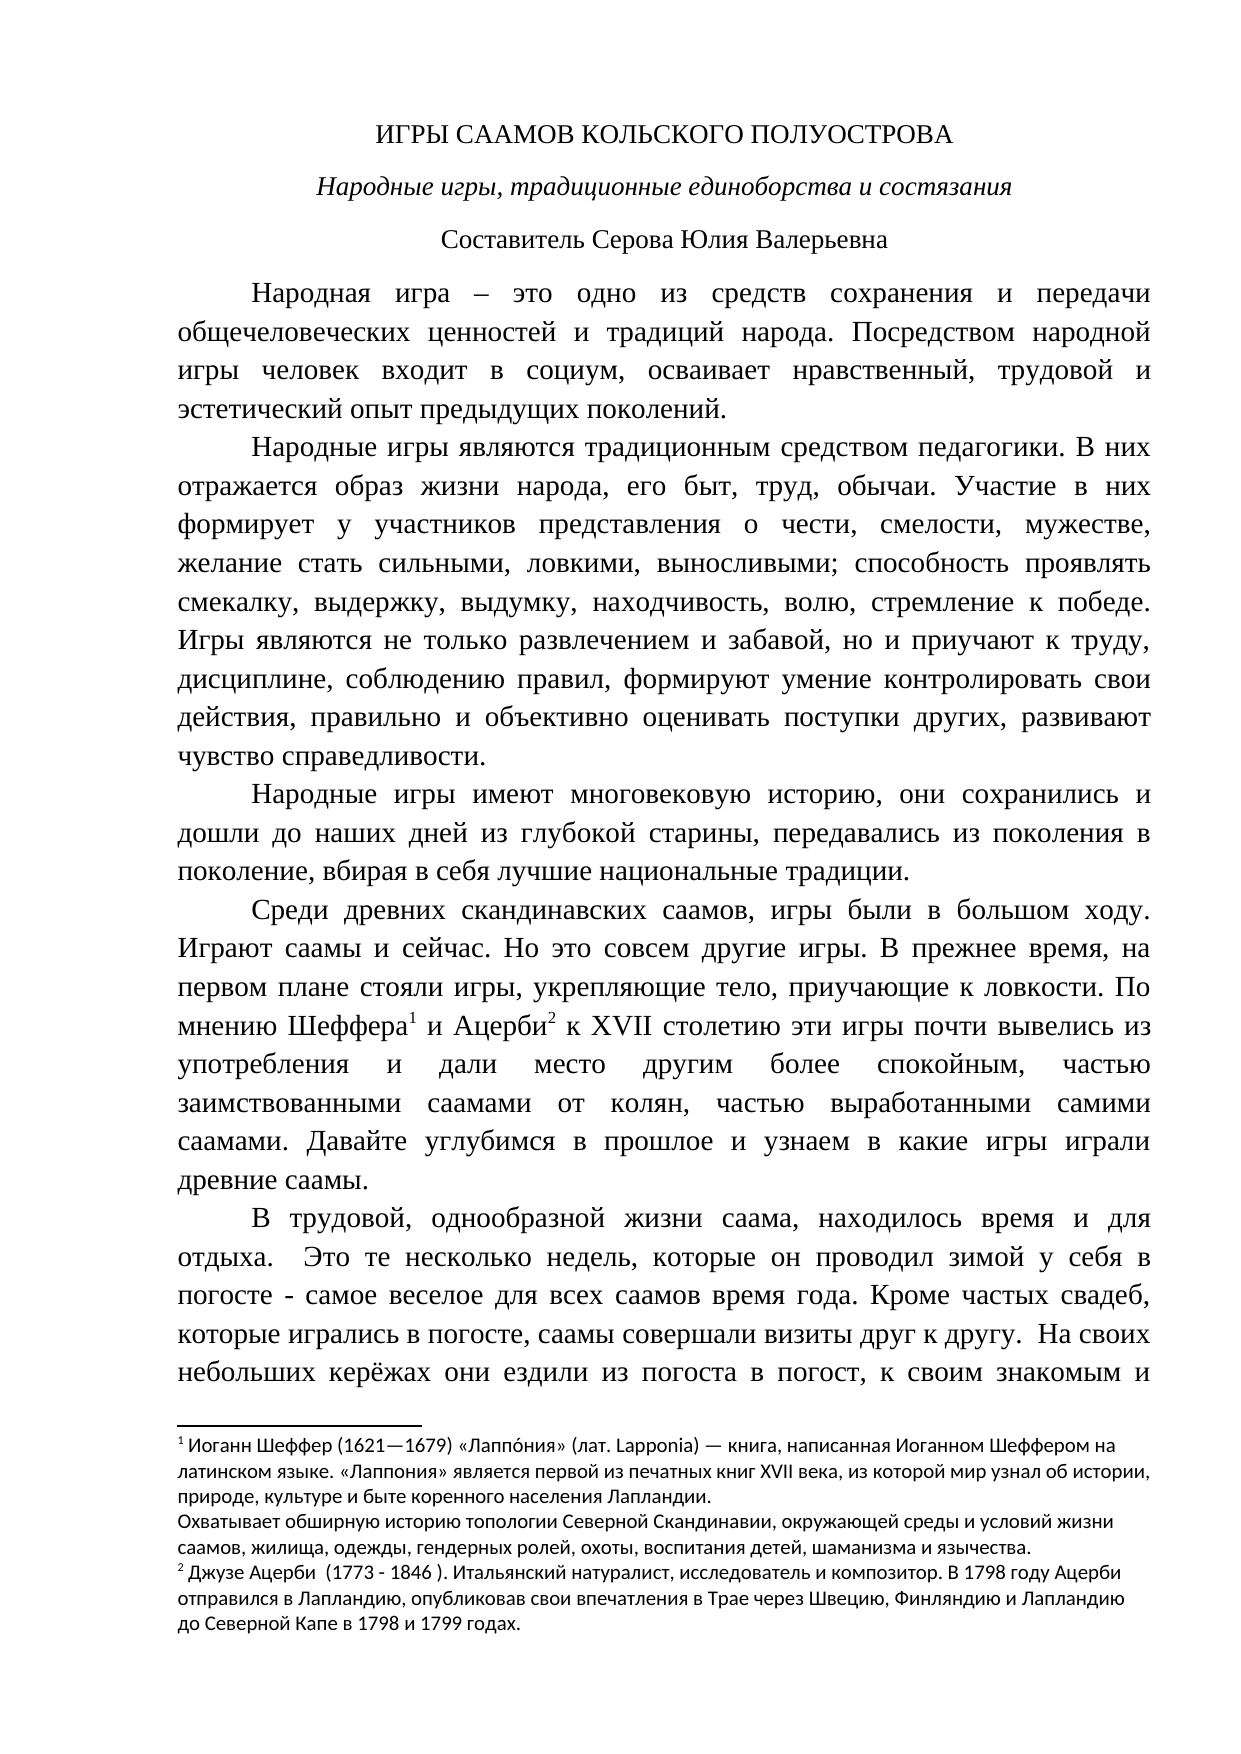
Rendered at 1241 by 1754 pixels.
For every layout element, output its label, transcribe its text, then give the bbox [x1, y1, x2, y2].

text Среди древних скандинавских саамов, игры были в большом ходу. Играют саамы и сейчас. Но это совсем другие игры. В прежнее время, на первом плане стояли игры, укрепляющие тело, приучающие к ловкости. По мнению Шеффера и Ацерби к ХVII столетию эти игры почти вывелись из употребления и дали место другим более спокойным, частью заимствованными саамами от колян, частью выработанными самими саамами. Давайте углубимся в прошлое и узнаем в какие игры играли древние саамы. [177, 892, 1152, 1195]
text Народные игры являются традиционным средством педагогики. В них отражается образ жизни народа, его быт, труд, обычаи. Участие в них формирует у участников представления о чести, смелости, мужестве, желание стать сильными, ловкими, выносливыми; способность проявлять смекалку, выдержку, выдумку, находчивость, волю, стремление к победе. Игры являются не только развлечением и забавой, но и приучают к труду, дисциплине, соблюдению правил, формируют умение контролировать свои действия, правильно и объективно оценивать поступки других, развивают чувство справедливости. [177, 429, 1152, 771]
text Народная игра – это одно из средств сохранения и передачи общечеловеческих ценностей и традиций народа. Посредством народной игры человек входит в социум, осваивает нравственный, трудовой и эстетический опыт предыдущих поколений. [177, 275, 1152, 424]
text Народные игры имеют многовековую историю, они сохранились и дошли до наших дней из глубокой старины, передавались из поколения в поколение, вбирая в себя лучшие национальные традиции. [177, 776, 1152, 887]
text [177, 1200, 1152, 1388]
text Составитель Серова Юлия Валерьевна [177, 223, 1152, 254]
text Народные игры, традиционные единоборства и состязания [177, 171, 1152, 202]
text ИГРЫ СААМОВ КОЛЬСКОГО ПОЛУОСТРОВА [177, 118, 1152, 149]
